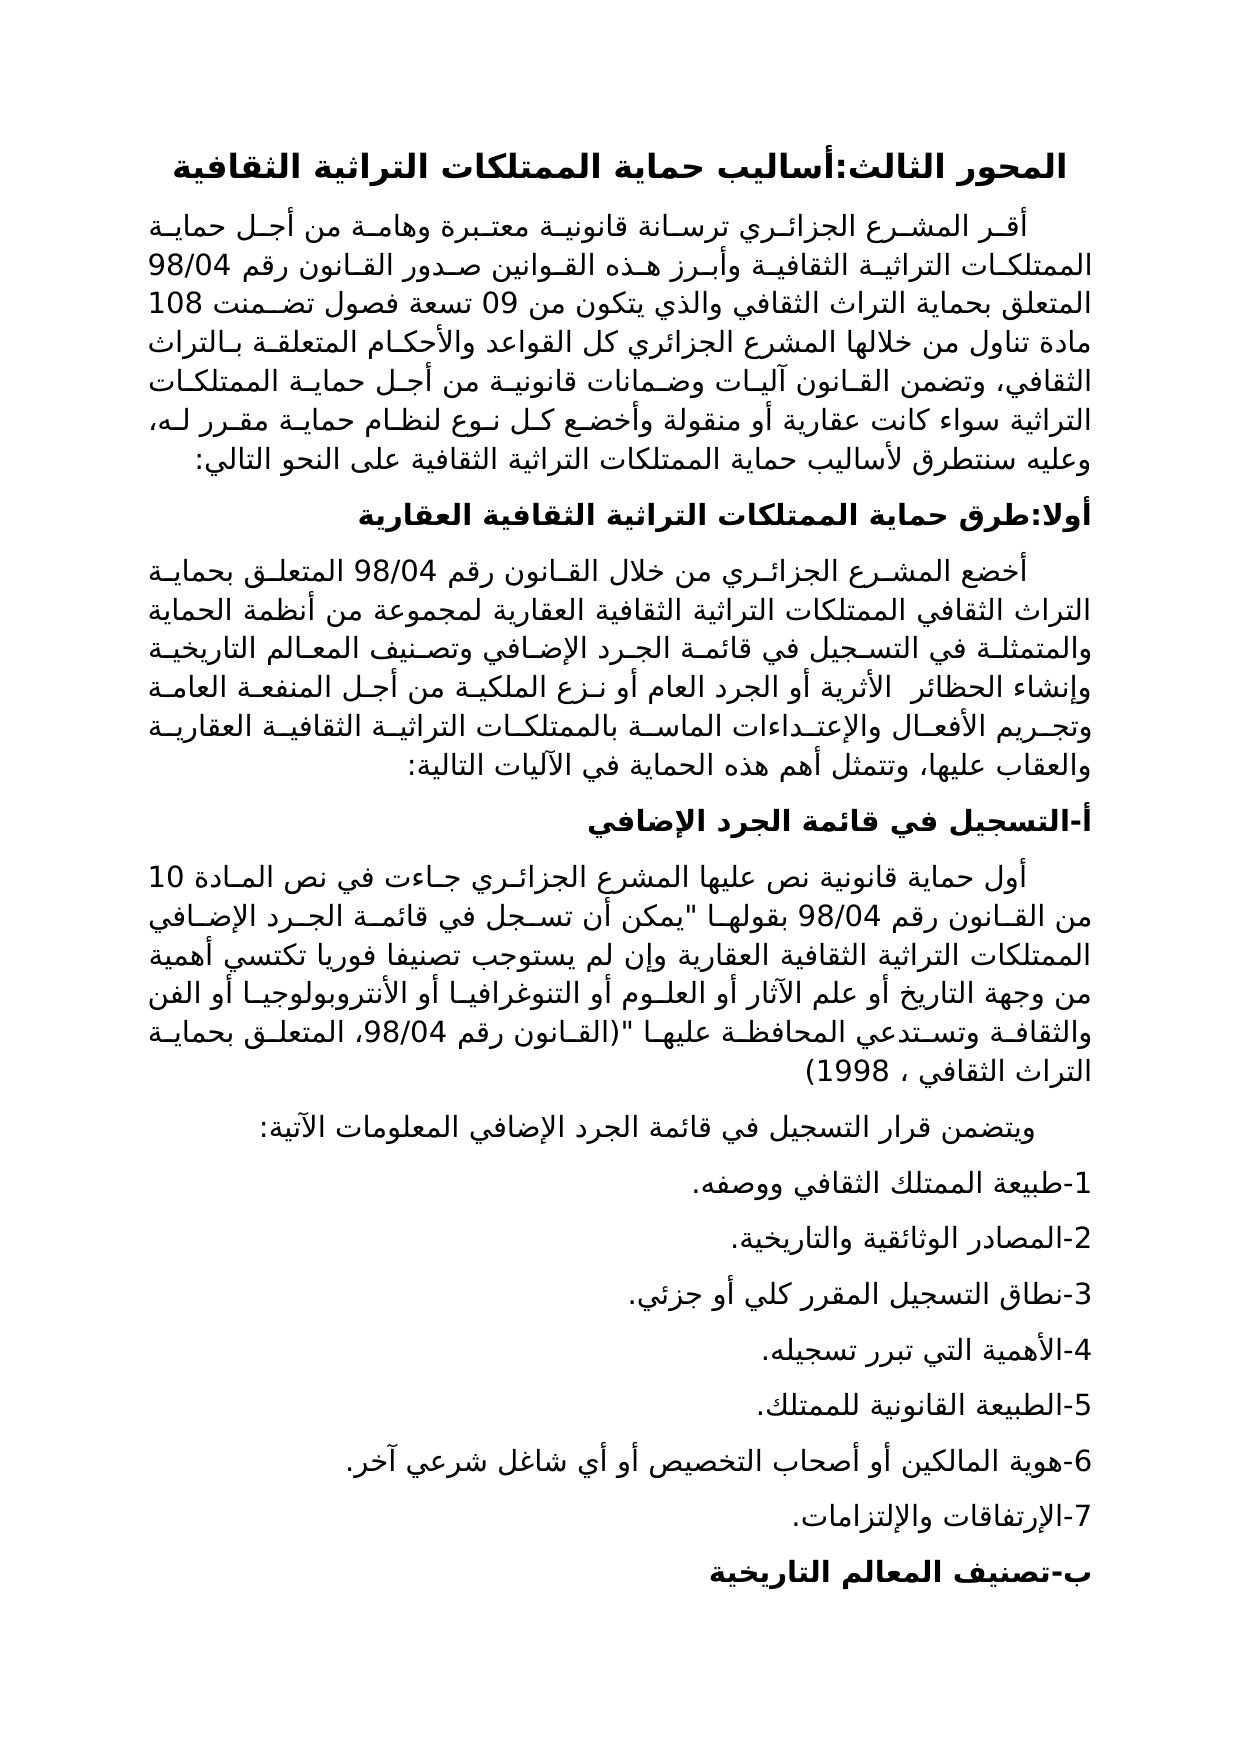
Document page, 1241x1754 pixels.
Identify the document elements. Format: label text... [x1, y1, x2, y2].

text أول حماية قانونية نص عليها المشرع الجزائري جاءت في نص المادة 10 من القانون رقم 98/04 بقولها "يمكن أن تسجل في قائمة الجرد الإضافي الممتلكات التراثية الثقافية العقارية وإن لم يستوجب تصنيفا فوريا تكتسي أهمية من وجهة التاريخ أو علم الآثار أو العلوم أو التنوغرافيا أو الأنتروبولوجيا أو الفن والثقافة وتستدعي المحافظة عليها "(القانون رقم 98/04، المتعلق بحماية التراث الثقافي ، 1998) [148, 860, 1093, 1089]
text ويتضمن قرار التسجيل في قائمة الجرد الإضافي المعلومات الآتية: [148, 1110, 1093, 1144]
text 7-الإرتفاقات والإلتزامات. [148, 1500, 1093, 1534]
text 4-الأهمية التي تبرر تسجيله. [148, 1333, 1093, 1367]
text أ-التسجيل في قائمة الجرد الإضافي [148, 804, 1093, 838]
text ب-تصنيف المعالم التاريخية [148, 1555, 1093, 1589]
text المحور الثالث:أساليب حماية الممتلكات التراثية الثقافية [148, 148, 1093, 186]
text أقر المشرع الجزائري ترسانة قانونية معتبرة وهامة من أجل حماية الممتلكات التراثية الثقافية وأبرز هذه القوانين صدور القانون رقم 98/04 المتعلق بحماية التراث الثقافي والذي يتكون من 09 تسعة فصول تضمنت 108 مادة تناول من خلالها المشرع الجزائري كل القواعد والأحكام المتعلقة بالتراث الثقافي، وتضمن القانون آليات وضمانات قانونية من أجل حماية الممتلكات التراثية سواء كانت عقارية أو منقولة وأخضع كل نوع لنظام حماية مقرر له، وعليه سنتطرق لأساليب حماية الممتلكات التراثية الثقافية على النحو التالي: [148, 209, 1093, 477]
text 1-طبيعة الممتلك الثقافي ووصفه. [148, 1166, 1093, 1200]
text 3-نطاق التسجيل المقرر كلي أو جزئي. [148, 1277, 1093, 1311]
text أخضع المشرع الجزائري من خلال القانون رقم 98/04 المتعلق بحماية التراث الثقافي الممتلكات التراثية الثقافية العقارية لمجموعة من أنظمة الحماية والمتمثلة في التسجيل في قائمة الجرد الإضافي وتصنيف المعالم التاريخية وإنشاء الحظائر الأثرية أو الجرد العام أو نزع الملكية من أجل المنفعة العامة وتجريم الأفعال والإعتداءات الماسة بالممتلكات التراثية الثقافية العقارية والعقاب عليها، وتتمثل أهم هذه الحماية في الآليات التالية: [148, 554, 1093, 783]
text 2-المصادر الوثائقية والتاريخية. [148, 1222, 1093, 1256]
text أولا:طرق حماية الممتلكات التراثية الثقافية العقارية [148, 498, 1093, 532]
text 5-الطبيعة القانونية للممتلك. [148, 1388, 1093, 1422]
text 6-هوية المالكين أو أصحاب التخصيص أو أي شاغل شرعي آخر. [148, 1444, 1093, 1478]
